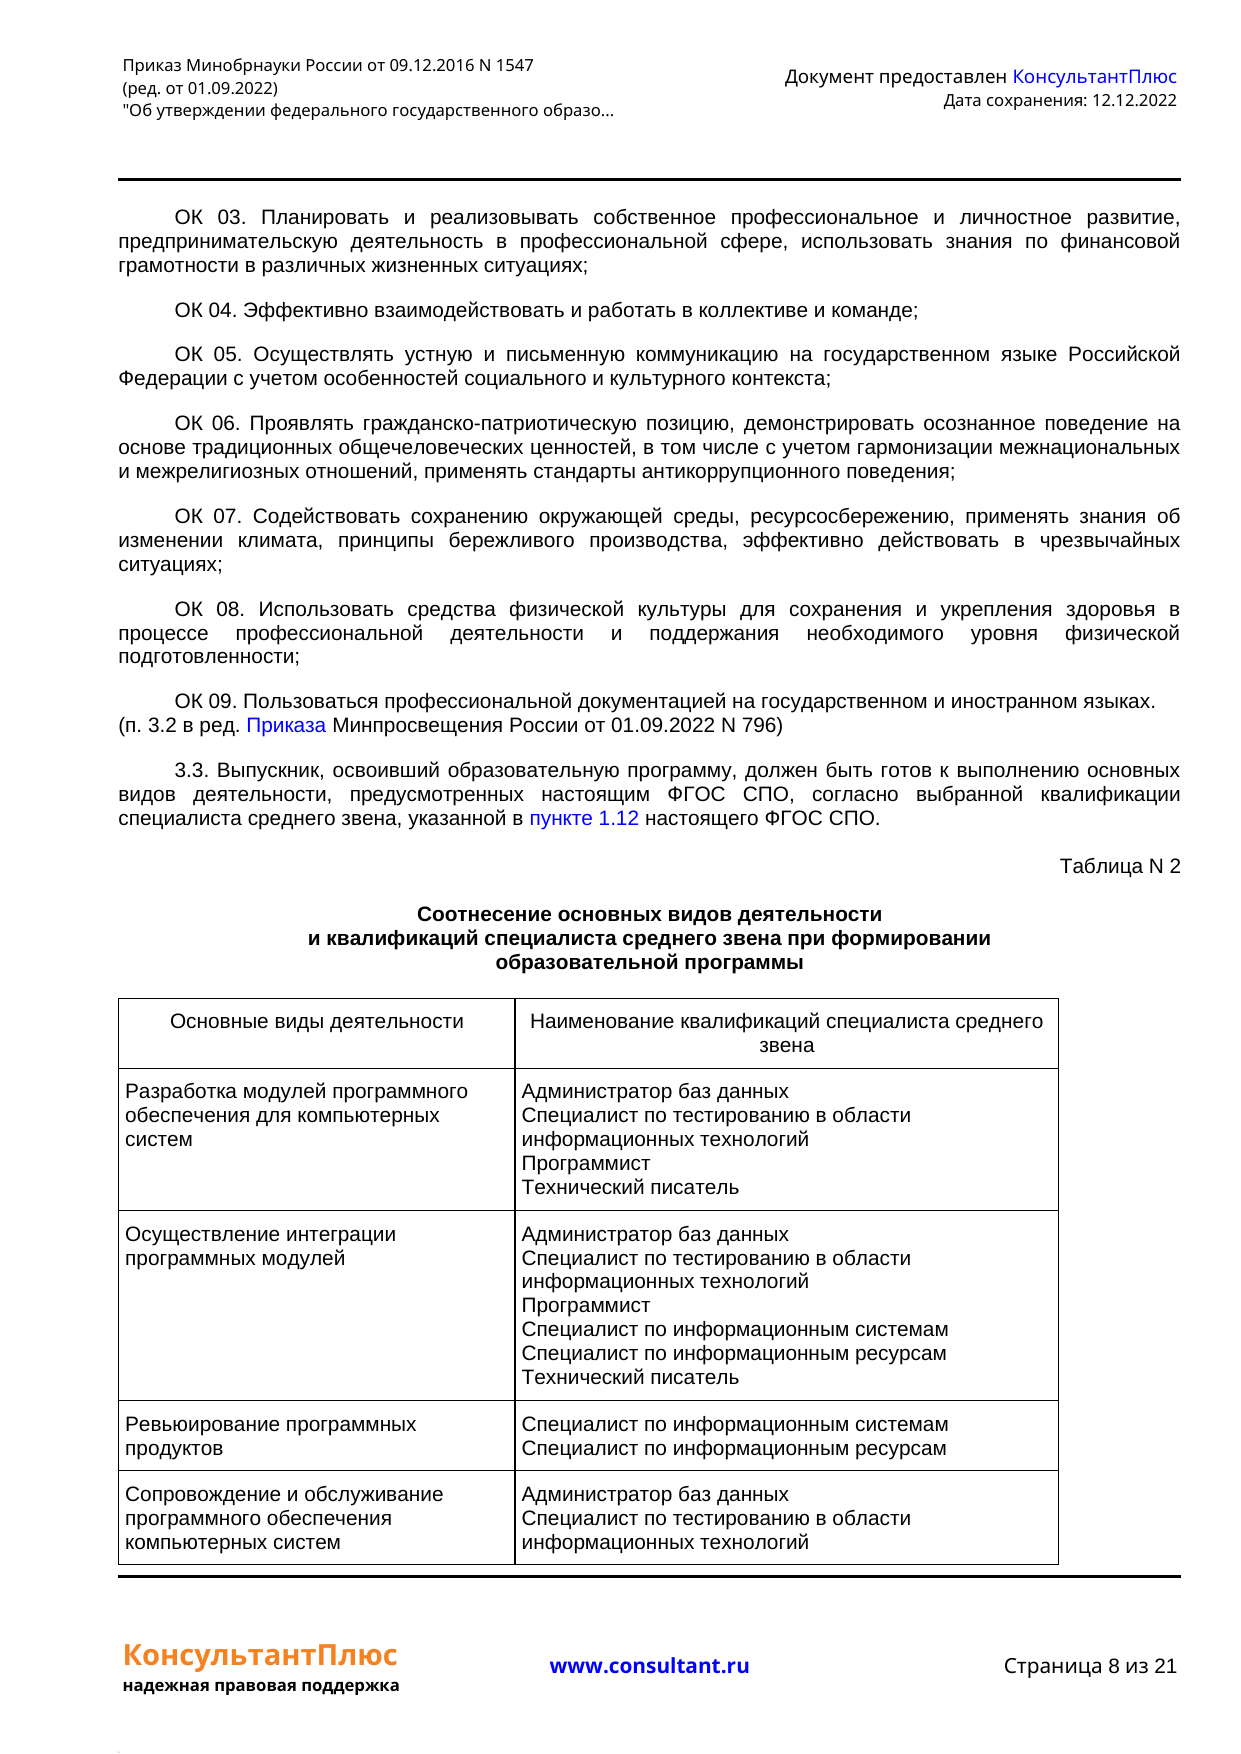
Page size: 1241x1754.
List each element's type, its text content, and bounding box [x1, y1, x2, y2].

table_cell Ревьюирование программных продуктов [119, 1401, 514, 1470]
text ОК 04. Эффективно взаимодействовать и работать в коллективе и команде; [118, 297, 1181, 321]
text ОК 07. Содействовать сохранению окружающей среды, ресурсосбережению, применять знания об изменении климата, принципы бережливого производства, эффективно действовать в чрезвычайных ситуациях; [118, 504, 1181, 576]
title и квалификаций специалиста среднего звена при формировании [118, 926, 1181, 949]
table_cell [119, 1471, 514, 1564]
table_header Наименование квалификаций специалиста среднего звена [516, 999, 1058, 1068]
text Таблица N 2 [118, 854, 1181, 878]
table_cell Специалист по информационным системам Специалист по информационным ресурсам [516, 1401, 1058, 1470]
text (п. 3.2 в ред. Приказа Минпросвещения России от 01.09.2022 N 796) [118, 713, 1181, 737]
text 3.3. Выпускник, освоивший образовательную программу, должен быть готов к выполнению основных видов деятельности, предусмотренных настоящим ФГОС СПО, согласно выбранной квалификации специалиста среднего звена, указанной в пункте 1.12 настоящего ФГОС СПО. [118, 758, 1181, 830]
title образовательной программы [118, 949, 1181, 973]
table_header Основные виды деятельности [119, 999, 514, 1068]
title Соотнесение основных видов деятельности [118, 902, 1181, 926]
table_cell Разработка модулей программного обеспечения для компьютерных систем [119, 1069, 514, 1210]
table_cell Администратор баз данных Специалист по тестированию в области информационных технологий Программист Специалист по информационным системам Специалист по информационным ресурсам Технический писатель [516, 1211, 1058, 1400]
table_cell Осуществление интеграции программных модулей [119, 1211, 514, 1400]
table_cell Администратор баз данных Специалист по тестированию в области информационных технологий Программист Технический писатель [516, 1069, 1058, 1210]
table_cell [516, 1471, 1058, 1564]
text ОК 05. Осуществлять устную и письменную коммуникацию на государственном языке Российской Федерации с учетом особенностей социального и культурного контекста; [118, 342, 1181, 390]
text ОК 08. Использовать средства физической культуры для сохранения и укрепления здоровья в процессе профессиональной деятельности и поддержания необходимого уровня физической подготовленности; [118, 596, 1181, 668]
text ОК 03. Планировать и реализовывать собственное профессиональное и личностное развитие, предпринимательскую деятельность в профессиональной сфере, использовать знания по финансовой грамотности в различных жизненных ситуациях; [118, 205, 1181, 277]
text ОК 09. Пользоваться профессиональной документацией на государственном и иностранном языках. [118, 689, 1181, 713]
text ОК 06. Проявлять гражданско-патриотическую позицию, демонстрировать осознанное поведение на основе традиционных общечеловеческих ценностей, в том числе с учетом гармонизации межнациональных и межрелигиозных отношений, применять стандарты антикоррупционного поведения; [118, 411, 1181, 483]
